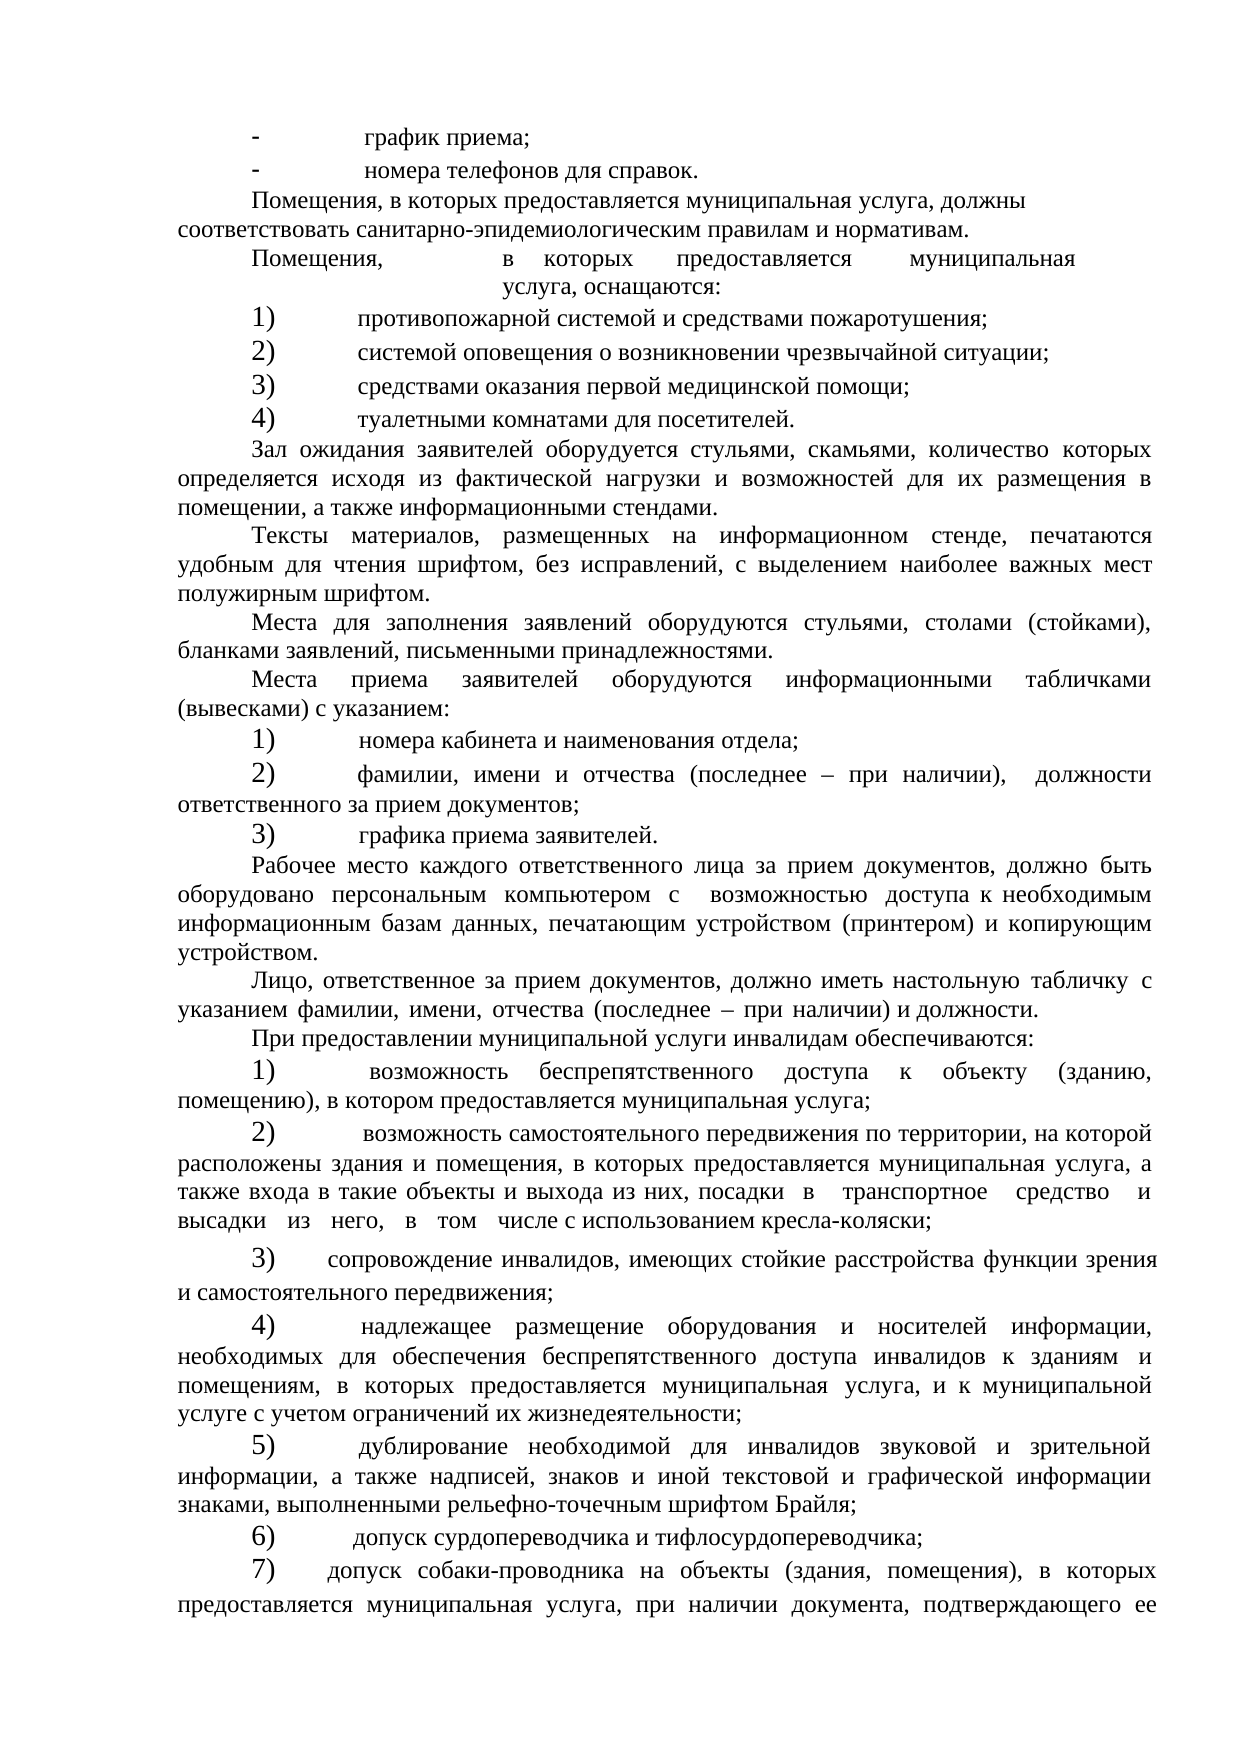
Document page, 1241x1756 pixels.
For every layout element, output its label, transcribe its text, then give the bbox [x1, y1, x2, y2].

text Места приема заявителей оборудуются информационными табличками (вывесками) с указанием: [177, 664, 1152, 722]
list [177, 1552, 1157, 1619]
list противопожарной системой и средствами пожаротушения; [177, 300, 1169, 334]
list сопровождение инвалидов, имеющих стойкие расстройства функции зрения и самостоятельного передвижения; [177, 1241, 1157, 1307]
list туалетными комнатами для посетителей. [177, 401, 1169, 434]
list графика приема заявителей. [177, 817, 1169, 851]
text Рабочее место каждого ответственного лица за прием документов, должно быть оборудовано персональным компьютером с возможностью доступа к необходимым информационным базам данных, печатающим устройством (принтером) и копирующим устройством. [177, 851, 1152, 966]
list номера телефонов для справок. [177, 152, 1169, 185]
list надлежащее размещение оборудования и носителей информации, необходимых для обеспечения беспрепятственного доступа инвалидов к зданиям и помещениям, в которых предоставляется муниципальная услуга, и к муниципальной услуге с учетом ограничений их жизнедеятельности; [177, 1307, 1152, 1427]
text Помещения, в которых предоставляется муниципальная услуга, оснащаются: [177, 243, 1152, 300]
list системой оповещения о возникновении чрезвычайной ситуации; [177, 334, 1169, 367]
text Места для заполнения заявлений оборудуются стульями, столами (стойками), бланками заявлений, письменными принадлежностями. [177, 607, 1151, 664]
list возможность беспрепятственного доступа к объекту (зданию, помещению), в котором предоставляется муниципальная услуга; [177, 1052, 1152, 1114]
list дублирование необходимой для инвалидов звуковой и зрительной информации, а также надписей, знаков и иной текстовой и графической информации знаками, выполненными рельефно-точечным шрифтом Брайля; [177, 1427, 1151, 1518]
text Помещения, в которых предоставляется муниципальная услуга, должны соответствовать санитарно-эпидемиологическим правилам и нормативам. [177, 185, 1169, 243]
list возможность самостоятельного передвижения по территории, на которой расположены здания и помещения, в которых предоставляется муниципальная услуга, а также входа в такие объекты и выхода из них, посадки в транспортное средство и высадки из него, в том числе с использованием кресла-коляски; [177, 1114, 1152, 1234]
text При предоставлении муниципальной услуги инвалидам обеспечиваются: [177, 1023, 1152, 1052]
list график приема; [177, 118, 1169, 152]
list допуск сурдопереводчика и тифлосурдопереводчика; [177, 1518, 1169, 1552]
list средствами оказания первой медицинской помощи; [177, 367, 1169, 401]
list фамилии, имени и отчества (последнее – при наличии), должности ответственного за прием документов; [177, 755, 1152, 817]
text Тексты материалов, размещенных на информационном стенде, печатаются удобным для чтения шрифтом, без исправлений, с выделением наиболее важных мест полужирным шрифтом. [177, 521, 1152, 607]
text Лицо, ответственное за прием документов, должно иметь настольную табличку с указанием фамилии, имени, отчества (последнее – при наличии) и должности. [177, 966, 1152, 1023]
list номера кабинета и наименования отдела; [177, 722, 1169, 755]
text Зал ожидания заявителей оборудуется стульями, скамьями, количество которых определяется исходя из фактической нагрузки и возможностей для их размещения в помещении, а также информационными стендами. [177, 434, 1152, 521]
